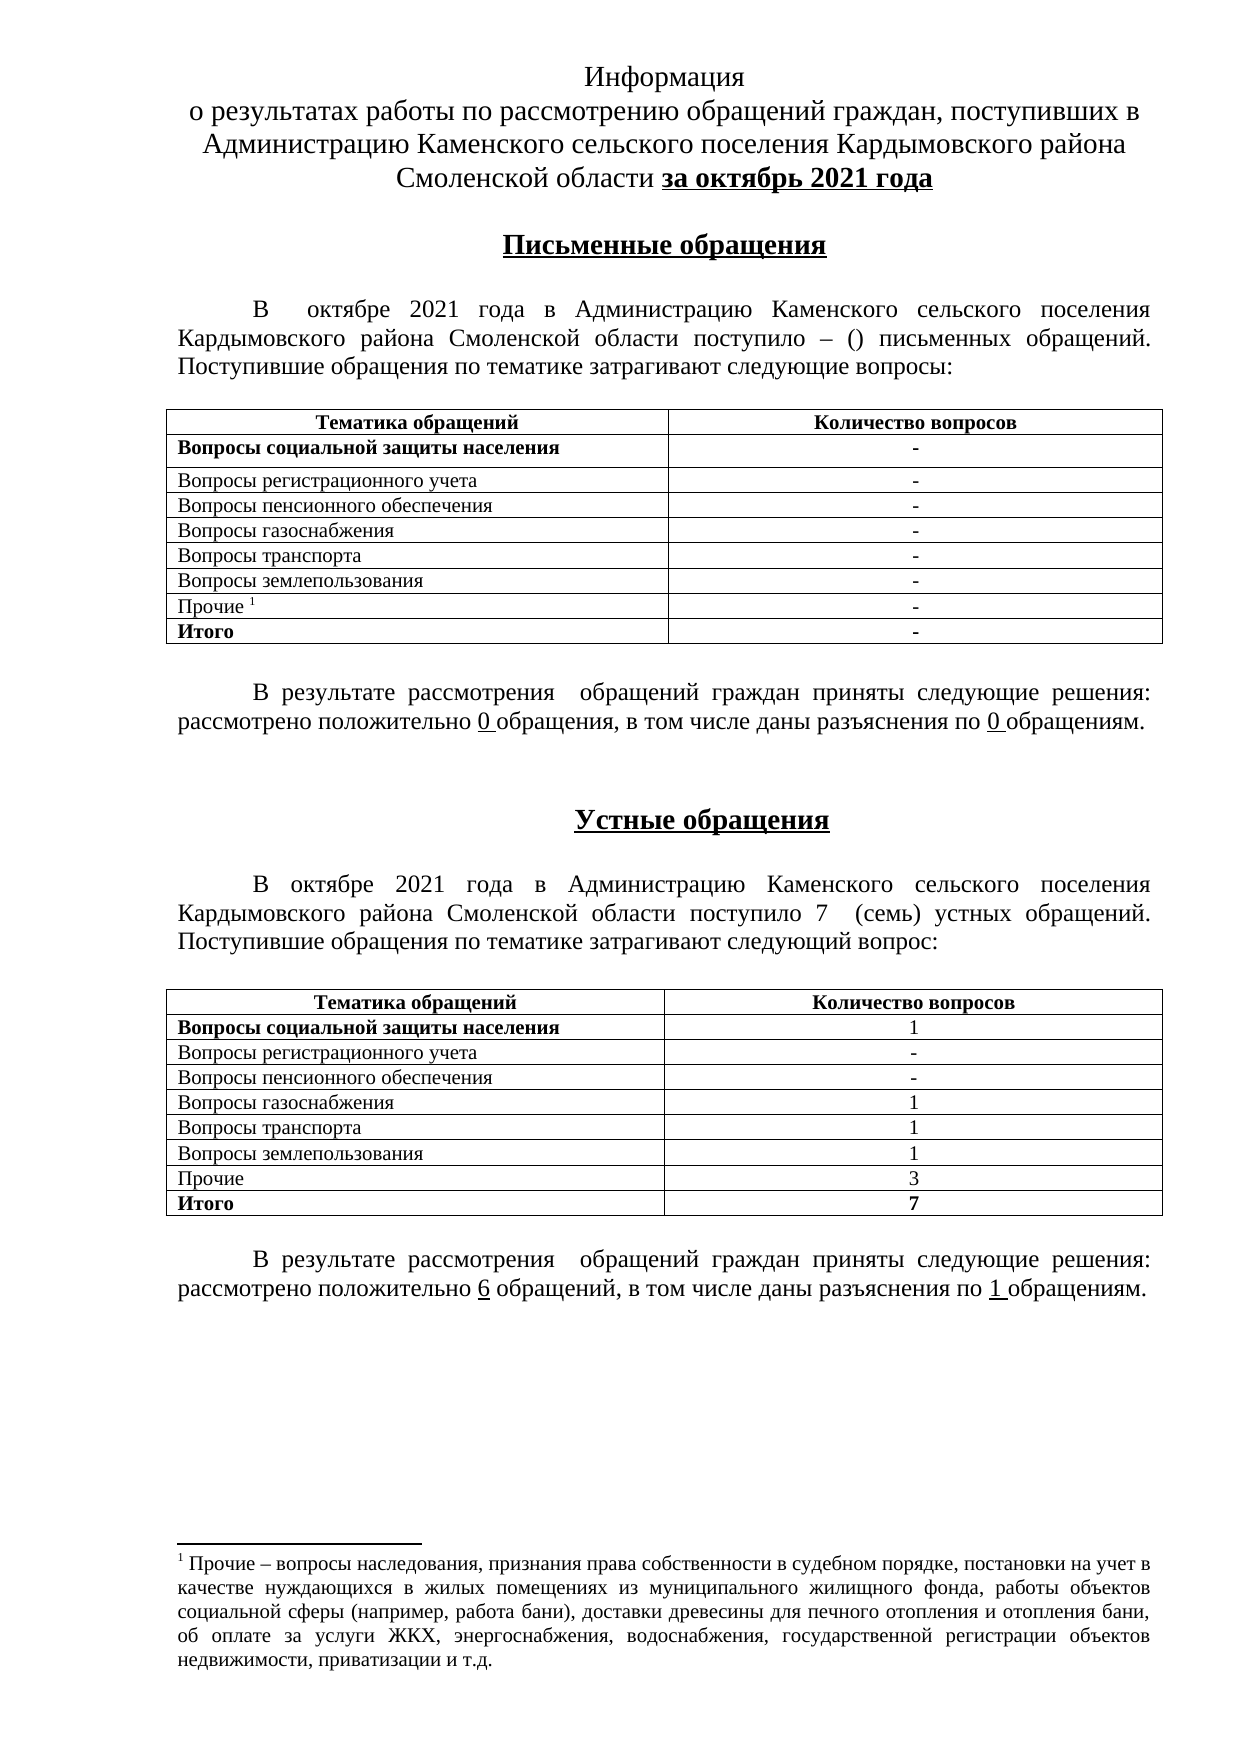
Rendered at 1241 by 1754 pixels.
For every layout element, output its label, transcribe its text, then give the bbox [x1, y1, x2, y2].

table_cell Прочие [167, 1166, 664, 1189]
table_cell Вопросы социальной защиты населения [167, 435, 668, 467]
table_cell 1 [665, 1015, 1162, 1039]
text о результатах работы по рассмотрению обращений граждан, поступивших в Администрацию Каменского сельского поселения Кардымовского района Смоленской области за октябрь 2021 года [177, 93, 1152, 193]
table_cell Вопросы газоснабжения [167, 518, 668, 542]
table_cell Вопросы социальной защиты населения [167, 1015, 664, 1039]
table_cell - [669, 543, 1162, 567]
table_header Тематика обращений [167, 410, 668, 434]
table_cell Вопросы пенсионного обеспечения [167, 493, 668, 517]
table_cell Вопросы землепользования [167, 1140, 664, 1164]
table_cell - [669, 435, 1162, 467]
table_cell - [669, 619, 1162, 643]
text Устные обращения [177, 802, 1152, 835]
table_header Количество вопросов [665, 990, 1162, 1014]
table_cell - [669, 468, 1162, 492]
table_cell - [669, 569, 1162, 592]
table_cell 1 [665, 1140, 1162, 1164]
text В результате рассмотрения обращений граждан приняты следующие решения: рассмотрено положительно 6 обращений, в том числе даны разъяснения по 1 обращениям. [177, 1244, 1152, 1302]
table_cell Вопросы землепользования [167, 569, 668, 592]
text В октябре 2021 года в Администрацию Каменского сельского поселения Кардымовского района Смоленской области поступило – () письменных обращений. Поступившие обращения по тематике затрагивают следующие вопросы: [177, 294, 1152, 380]
table_header Тематика обращений [167, 990, 664, 1014]
text В результате рассмотрения обращений граждан приняты следующие решения: рассмотрено положительно 0 обращения, в том числе даны разъяснения по 0 обращениям. [177, 677, 1152, 735]
table_cell Вопросы транспорта [167, 1115, 664, 1139]
table_cell 1 [665, 1090, 1162, 1114]
table_cell Вопросы газоснабжения [167, 1090, 664, 1114]
table_cell Итого [167, 1191, 664, 1215]
table_cell - [665, 1065, 1162, 1089]
table_cell - [669, 493, 1162, 517]
table_cell Итого [167, 619, 668, 643]
table_cell - [665, 1040, 1162, 1064]
table_cell - [669, 518, 1162, 542]
table_cell 1 [665, 1115, 1162, 1139]
table_cell Вопросы регистрационного учета [167, 468, 668, 492]
text Письменные обращения [177, 227, 1152, 260]
table_cell - [669, 594, 1162, 618]
text В октябре 2021 года в Администрацию Каменского сельского поселения Кардымовского района Смоленской области поступило 7 (семь) устных обращений. Поступившие обращения по тематике затрагивают следующий вопрос: [177, 869, 1152, 955]
table_cell Вопросы транспорта [167, 543, 668, 567]
table_cell Прочие [167, 594, 668, 618]
text Информация [177, 59, 1152, 93]
table_header Количество вопросов [669, 410, 1162, 434]
table_cell 7 [665, 1191, 1162, 1215]
table_cell 3 [665, 1166, 1162, 1189]
table_cell Вопросы регистрационного учета [167, 1040, 664, 1064]
table_cell Вопросы пенсионного обеспечения [167, 1065, 664, 1089]
